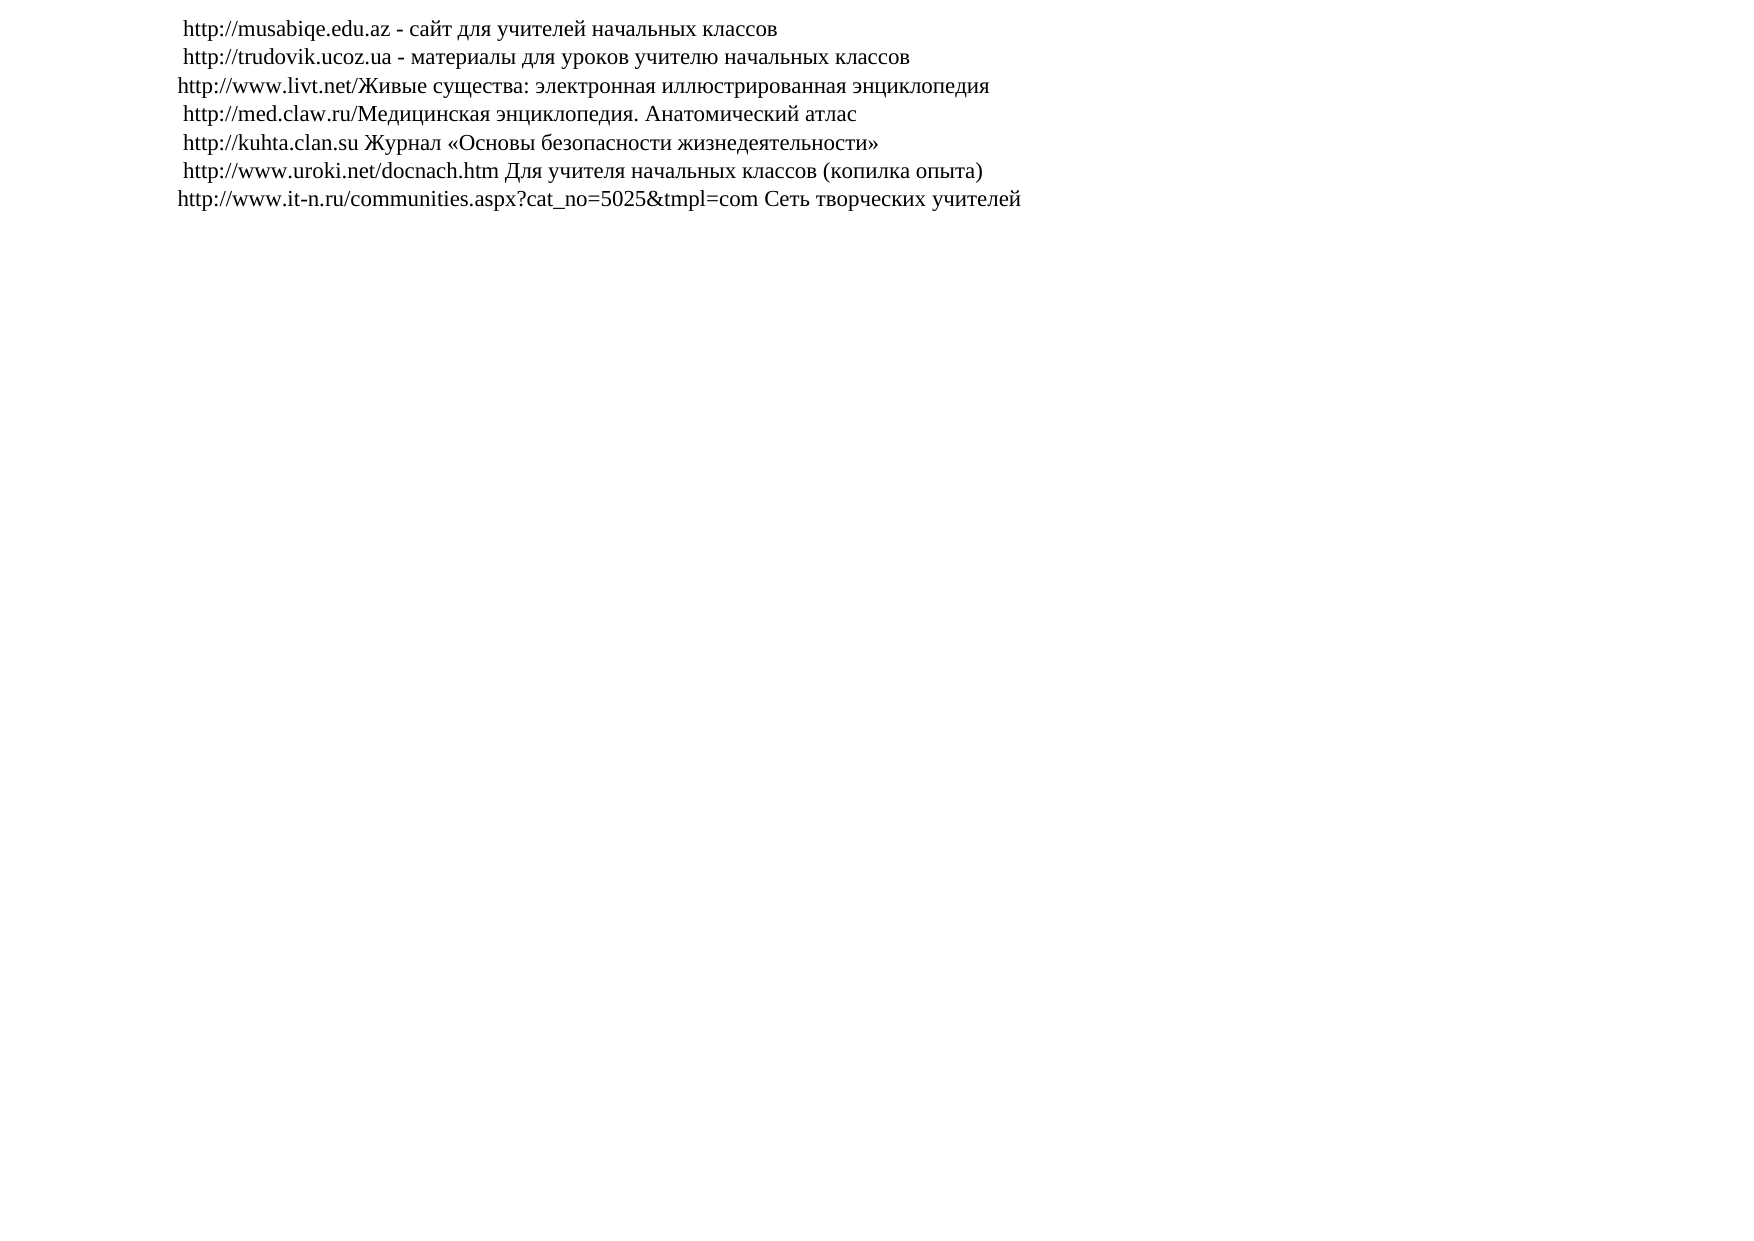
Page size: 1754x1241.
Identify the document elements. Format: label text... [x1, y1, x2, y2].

text http://kuhta.clan.su Журнал «Основы безопасности жизнедеятельности» [177, 128, 1665, 155]
text http://www.it-n.ru/communities.aspx?cat_no=5025&tmpl=com Сеть творческих учителей [177, 185, 1665, 212]
text http://med.claw.ru/Медицинская энциклопедия. Анатомический атлас [177, 100, 1665, 126]
text http://www.livt.net/Живые существа: электронная иллюстрированная энциклопедия [177, 72, 1665, 98]
text http://trudovik.ucoz.ua - материалы для уроков учителю начальных классов [177, 43, 1665, 69]
text http://www.uroki.net/docnach.htm Для учителя начальных классов (копилка опыта) [177, 157, 1665, 183]
text http://musabiqe.edu.az - сайт для учителей начальных классов [177, 15, 1665, 41]
